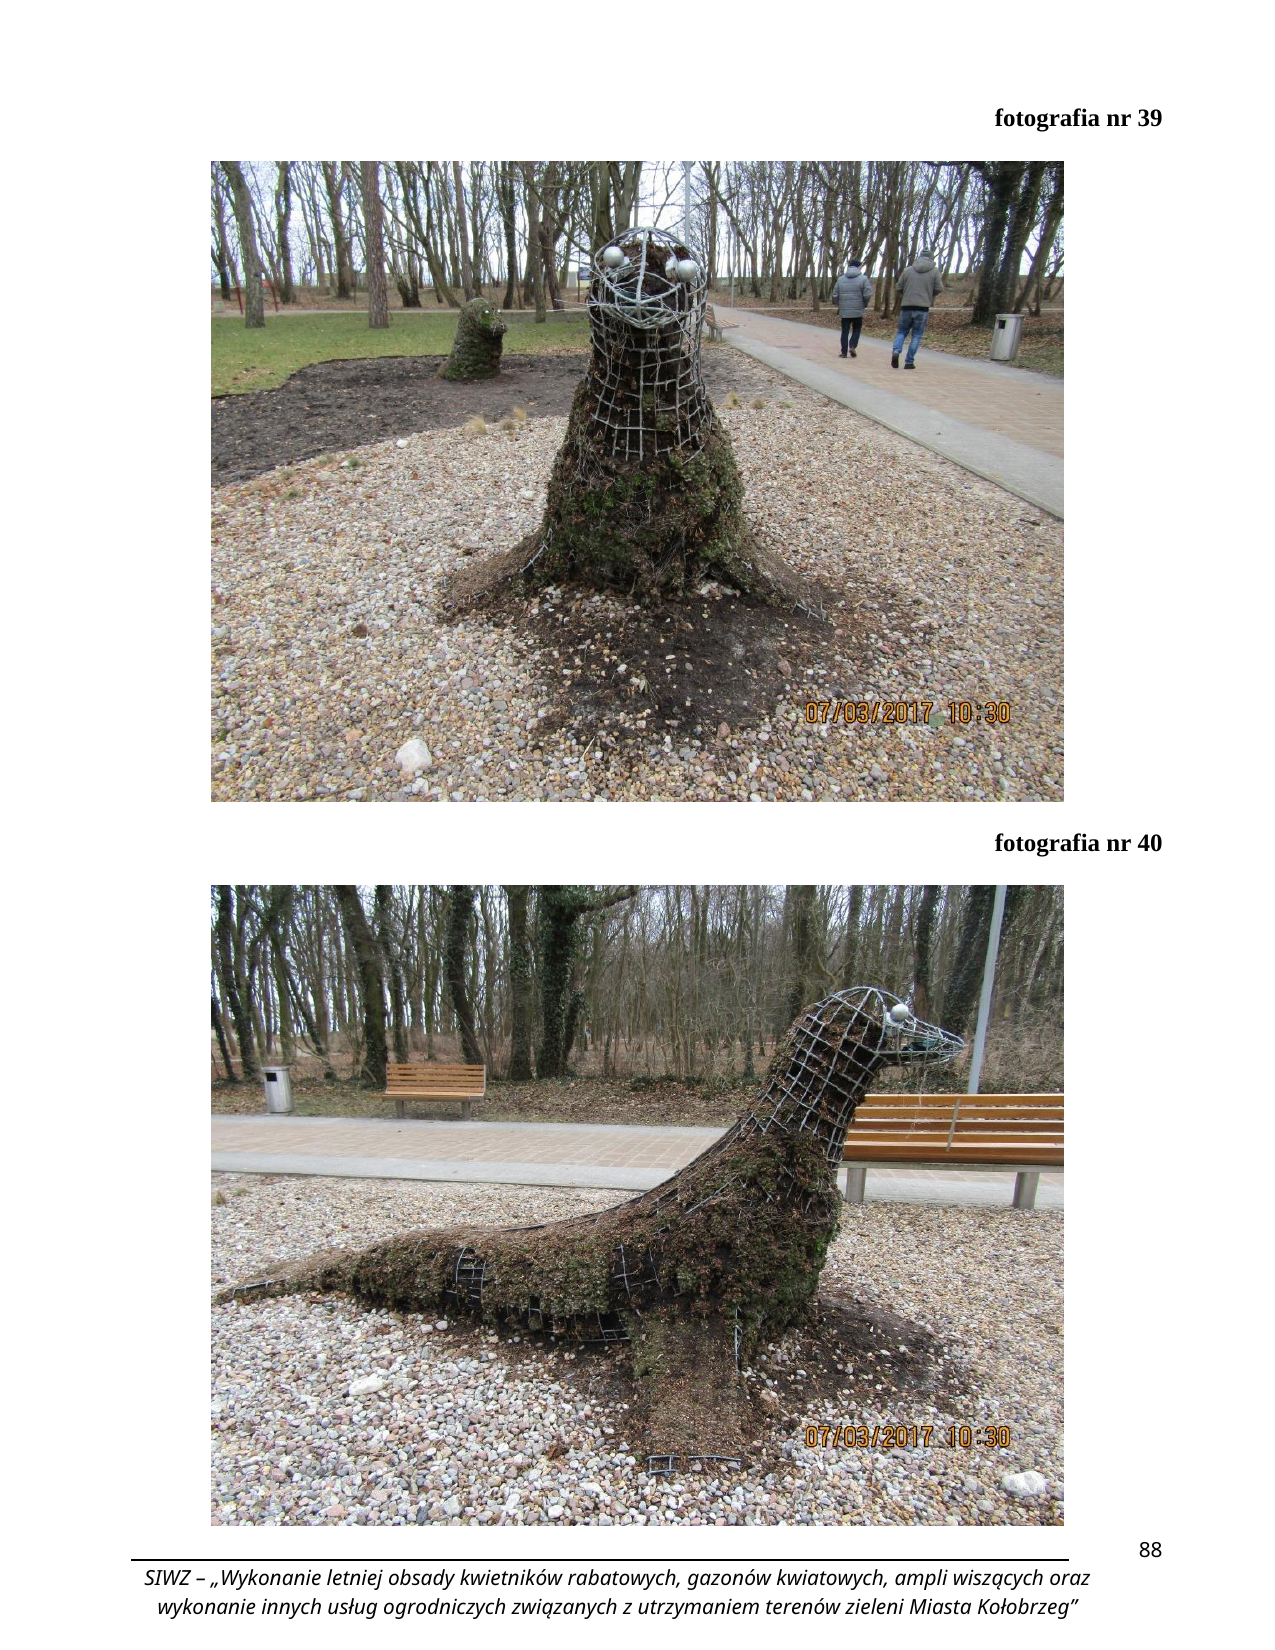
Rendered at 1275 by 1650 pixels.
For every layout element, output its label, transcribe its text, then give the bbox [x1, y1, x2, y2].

picture [211, 885, 1064, 1526]
text fotografia nr 39 [112, 103, 1162, 132]
picture [211, 161, 1064, 802]
text fotografia nr 40 [112, 828, 1162, 857]
